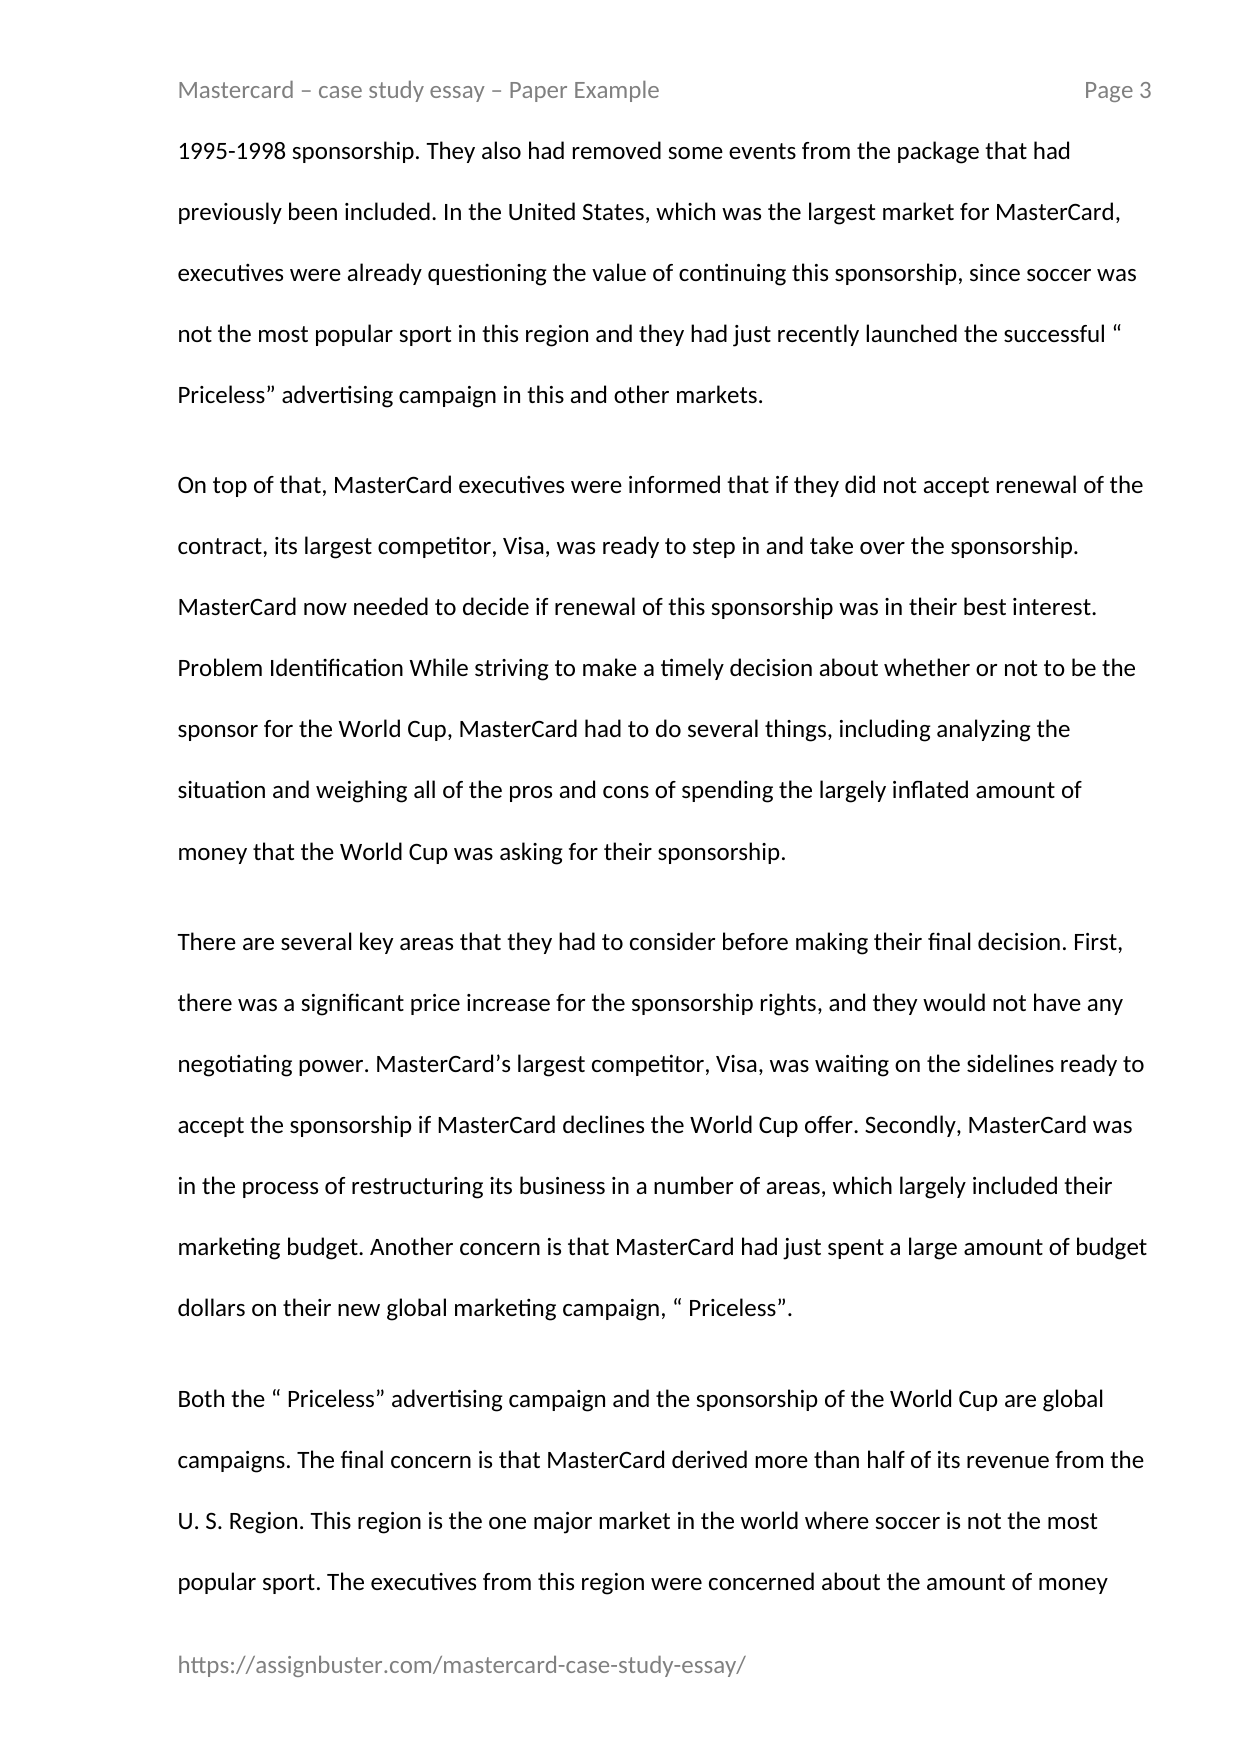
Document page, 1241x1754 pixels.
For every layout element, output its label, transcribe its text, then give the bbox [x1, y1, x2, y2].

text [177, 1383, 1152, 1597]
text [177, 135, 1152, 409]
text On top of that, MasterCard executives were informed that if they did not accept renewal of the contract, its largest competitor, Visa, was ready to step in and take over the sponsorship. MasterCard now needed to decide if renewal of this sponsorship was in their best interest. Problem Identification While striving to make a timely decision about whether or not to be the sponsor for the World Cup, MasterCard had to do several things, including analyzing the situation and weighing all of the pros and cons of spending the largely inflated amount of money that the World Cup was asking for their sponsorship. [177, 469, 1152, 866]
text There are several key areas that they had to consider before making their final decision. First, there was a significant price increase for the sponsorship rights, and they would not have any negotiating power. MasterCard’s largest competitor, Visa, was waiting on the sidelines ready to accept the sponsorship if MasterCard declines the World Cup offer. Secondly, MasterCard was in the process of restructuring its business in a number of areas, which largely included their marketing budget. Another concern is that MasterCard had just spent a large amount of budget dollars on their new global marketing campaign, “ Priceless”. [177, 926, 1152, 1323]
